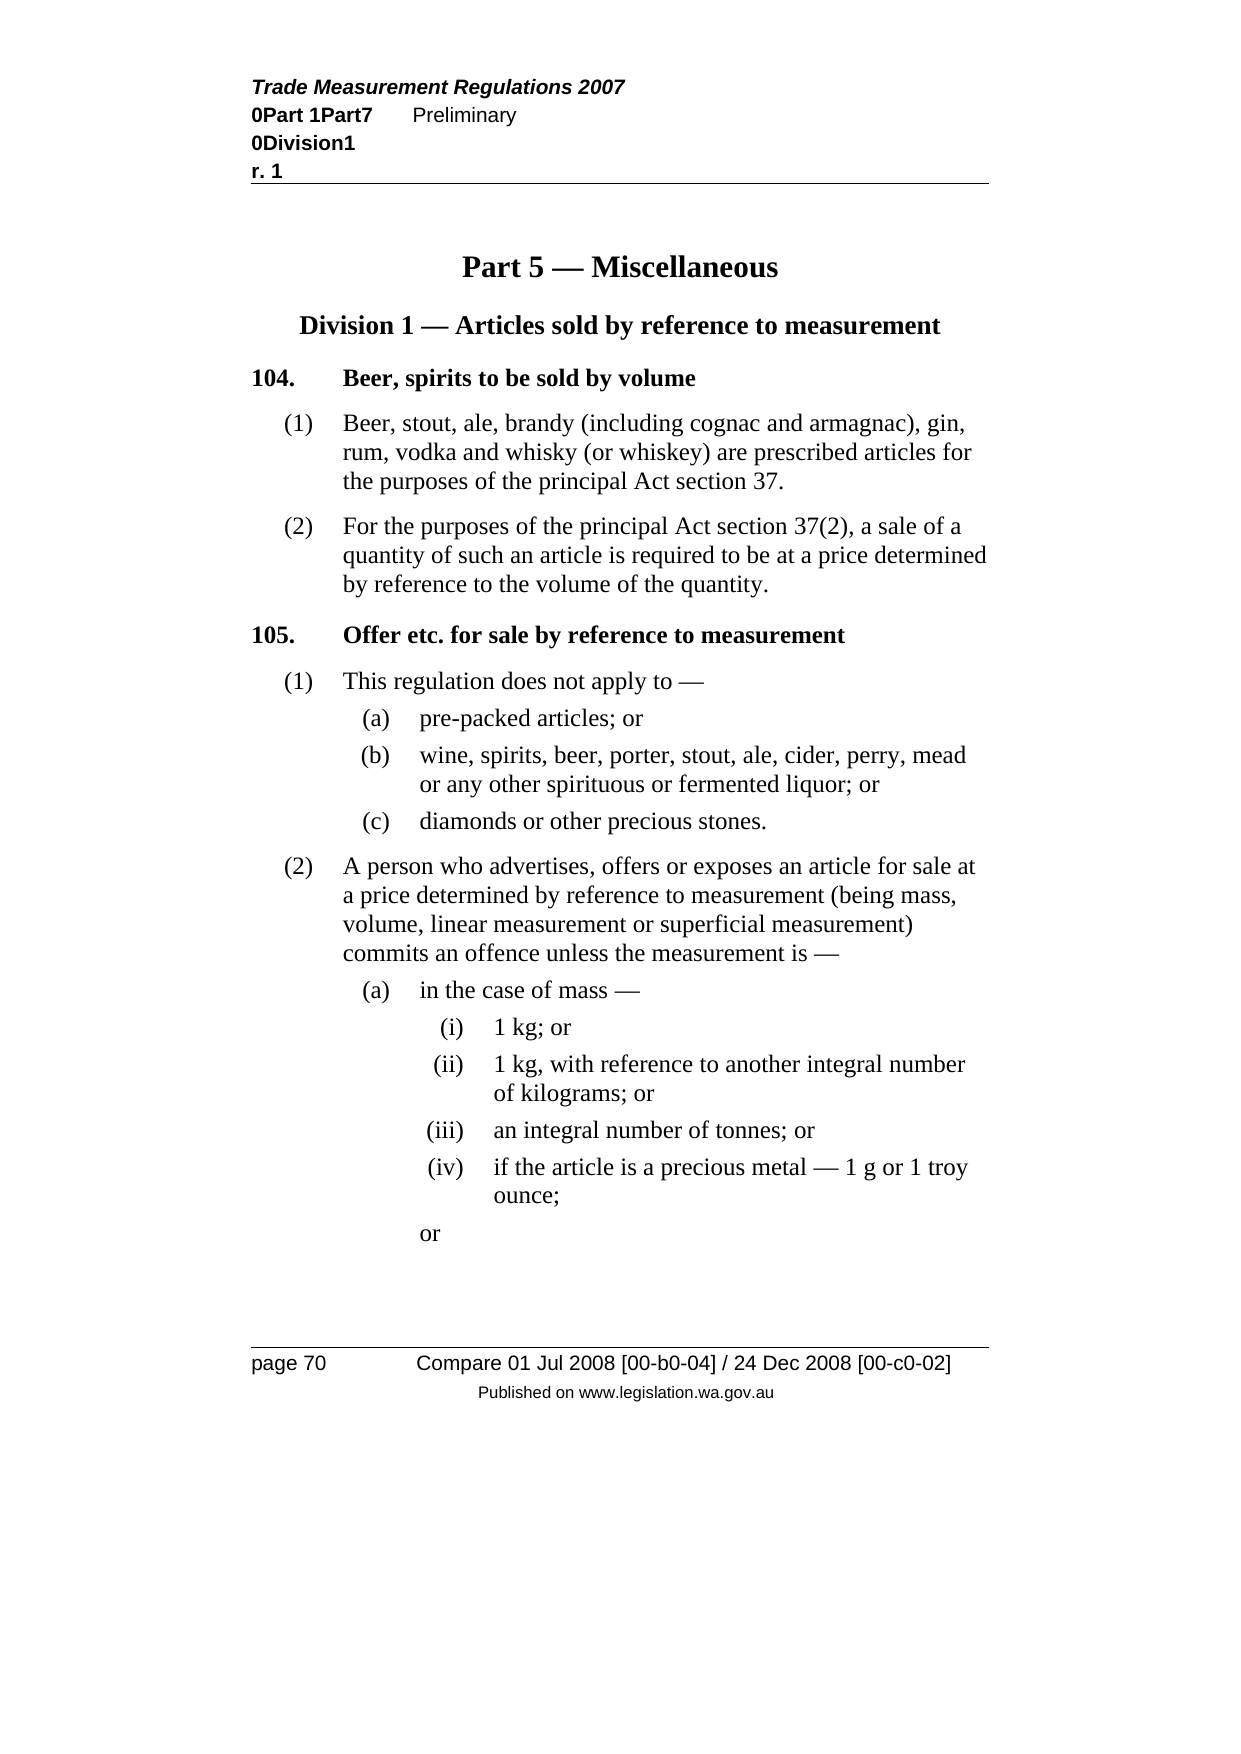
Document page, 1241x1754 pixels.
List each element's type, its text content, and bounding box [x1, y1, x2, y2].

text (i) 1 kg; or [251, 1012, 989, 1041]
text (iv) if the article is a precious metal — 1 g or 1 troy ounce; [251, 1152, 989, 1209]
text (ii) 1 kg, with reference to another integral number of kilograms; or [251, 1049, 989, 1106]
text (b) wine, spirits, beer, porter, stout, ale, cider, perry, mead or any other spirituous or fermented liquor; or [251, 740, 989, 798]
text (2) For the purposes of the principal Act section 37(2), a sale of a quantity of such an article is required to be at a price determined by reference to the volume of the quantity. [251, 511, 989, 598]
subtitle 104. Beer, spirits to be sold by volume [251, 363, 989, 392]
text or [251, 1218, 989, 1246]
text (2) A person who advertises, offers or exposes an article for sale at a price determined by reference to measurement (being mass, volume, linear measurement or superficial measurement) commits an offence unless the measurement is — [251, 851, 989, 966]
text (iii) an integral number of tonnes; or [251, 1115, 989, 1143]
text (c) diamonds or other precious stones. [251, 806, 989, 835]
text (1) This regulation does not apply to — [251, 666, 989, 695]
subtitle Part 5 — Miscellaneous [251, 248, 989, 284]
text (1) Beer, stout, ale, brandy (including cognac and armagnac), gin, rum, vodka and whisky (or whiskey) are prescribed articles for the purposes of the principal Act section 37. [251, 408, 989, 495]
subtitle 105. Offer etc. for sale by reference to measurement [251, 621, 989, 649]
text (a) pre-packed articles; or [251, 703, 989, 732]
subtitle Division 1 — Articles sold by reference to measurement [251, 309, 989, 340]
text (a) in the case of mass — [251, 975, 989, 1003]
